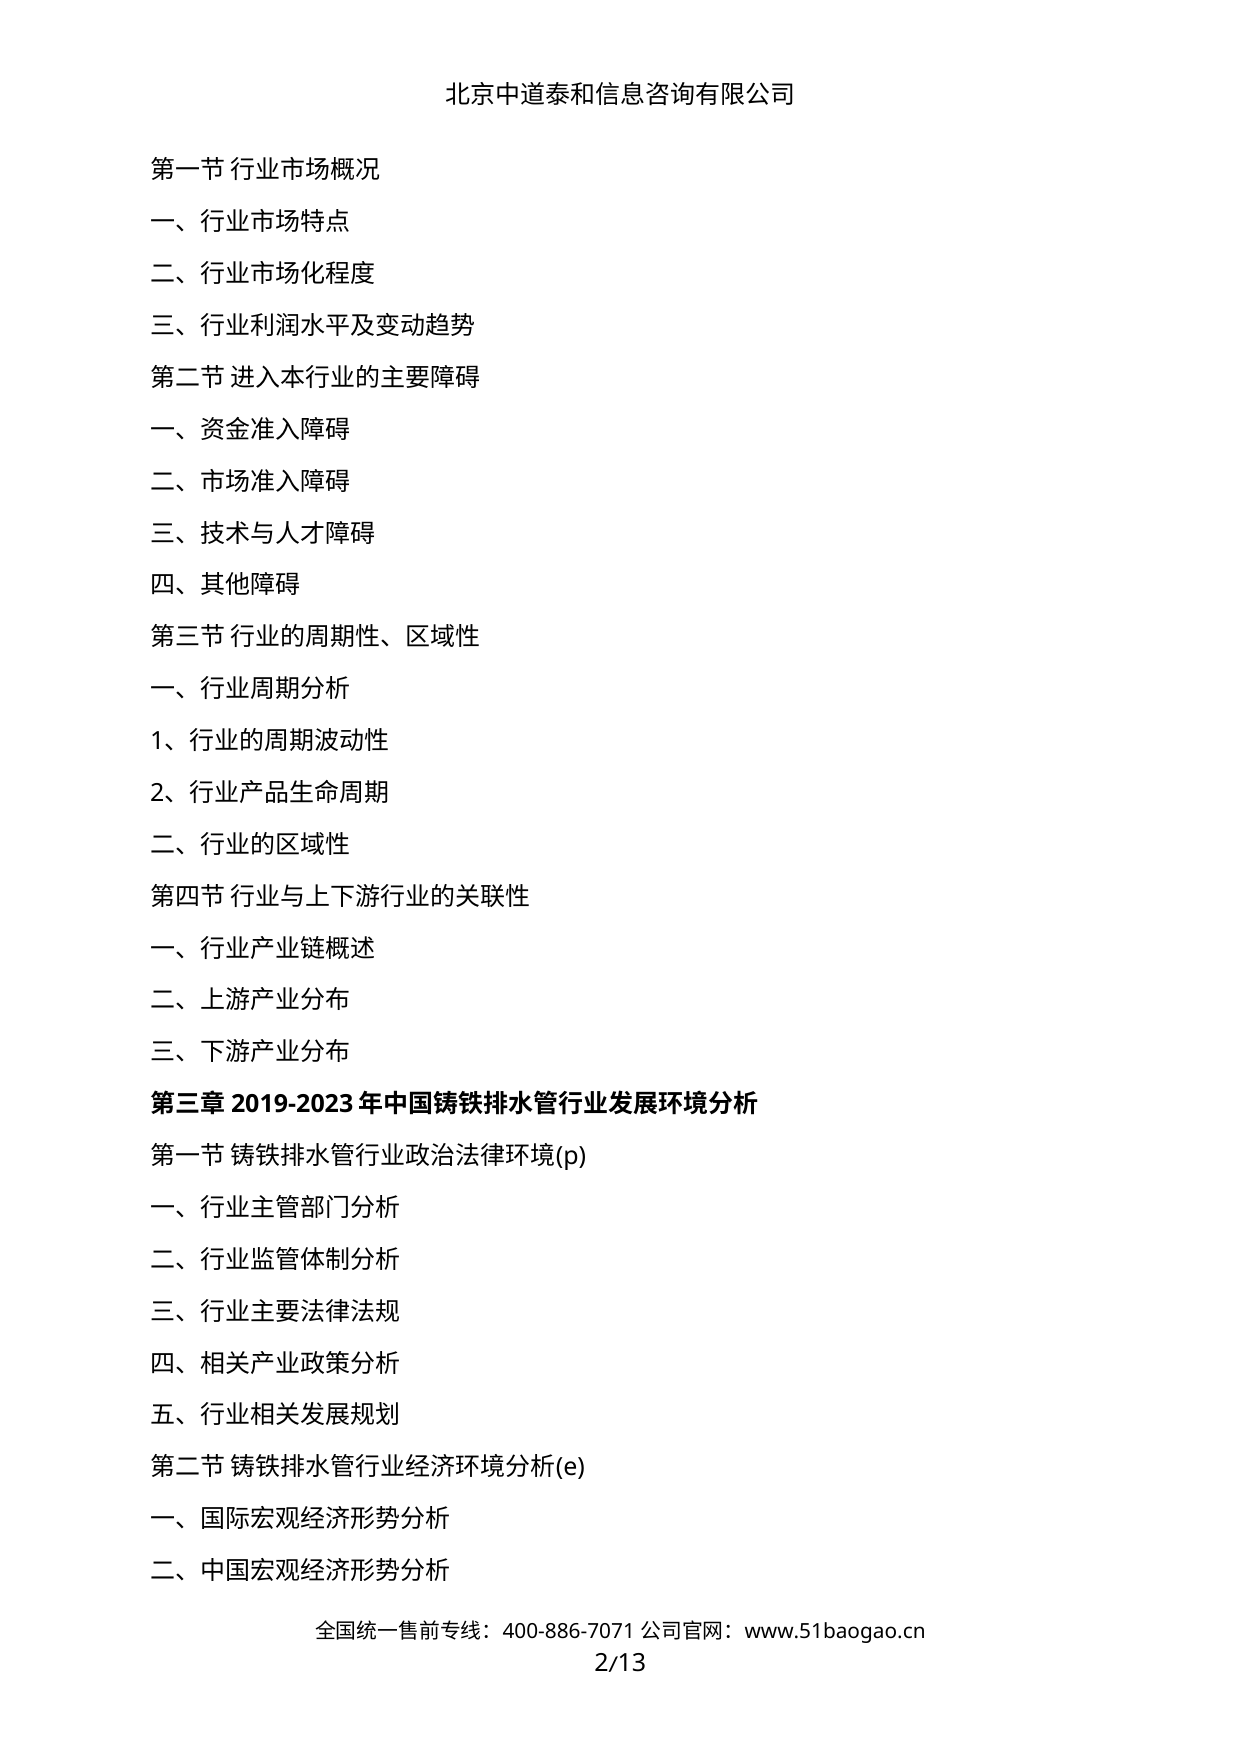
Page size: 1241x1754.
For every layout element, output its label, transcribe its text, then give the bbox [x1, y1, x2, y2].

text 二、上游产业分布 [150, 980, 1090, 1016]
text 三、行业利润水平及变动趋势 [150, 306, 1090, 342]
text 一、行业主管部门分析 [150, 1187, 1090, 1224]
text 三、下游产业分布 [150, 1032, 1090, 1068]
text 1、行业的周期波动性 [150, 721, 1090, 757]
text 一、行业周期分析 [150, 669, 1090, 705]
text 第三节 行业的周期性、区域性 [150, 617, 1090, 653]
text 一、资金准入障碍 [150, 409, 1090, 446]
text 二、行业监管体制分析 [150, 1239, 1090, 1276]
text 一、行业市场特点 [150, 202, 1090, 238]
text 三、技术与人才障碍 [150, 513, 1090, 549]
text 第一节 行业市场概况 [150, 150, 1090, 186]
text 二、中国宏观经济形势分析 [150, 1551, 1090, 1587]
text 2、行业产品生命周期 [150, 772, 1090, 809]
text 三、行业主要法律法规 [150, 1291, 1090, 1327]
text 一、国际宏观经济形势分析 [150, 1499, 1090, 1535]
text 二、行业的区域性 [150, 824, 1090, 861]
text 一、行业产业链概述 [150, 928, 1090, 964]
text 第二节 铸铁排水管行业经济环境分析(e) [150, 1447, 1090, 1483]
text 四、相关产业政策分析 [150, 1343, 1090, 1379]
text 第四节 行业与上下游行业的关联性 [150, 876, 1090, 912]
text 四、其他障碍 [150, 565, 1090, 601]
text 五、行业相关发展规划 [150, 1395, 1090, 1431]
text 二、行业市场化程度 [150, 254, 1090, 290]
text 第三章 2019-2023年中国铸铁排水管行业发展环境分析 [150, 1084, 1090, 1120]
text 第一节 铸铁排水管行业政治法律环境(p) [150, 1136, 1090, 1172]
text 二、市场准入障碍 [150, 461, 1090, 497]
text 第二节 进入本行业的主要障碍 [150, 357, 1090, 394]
